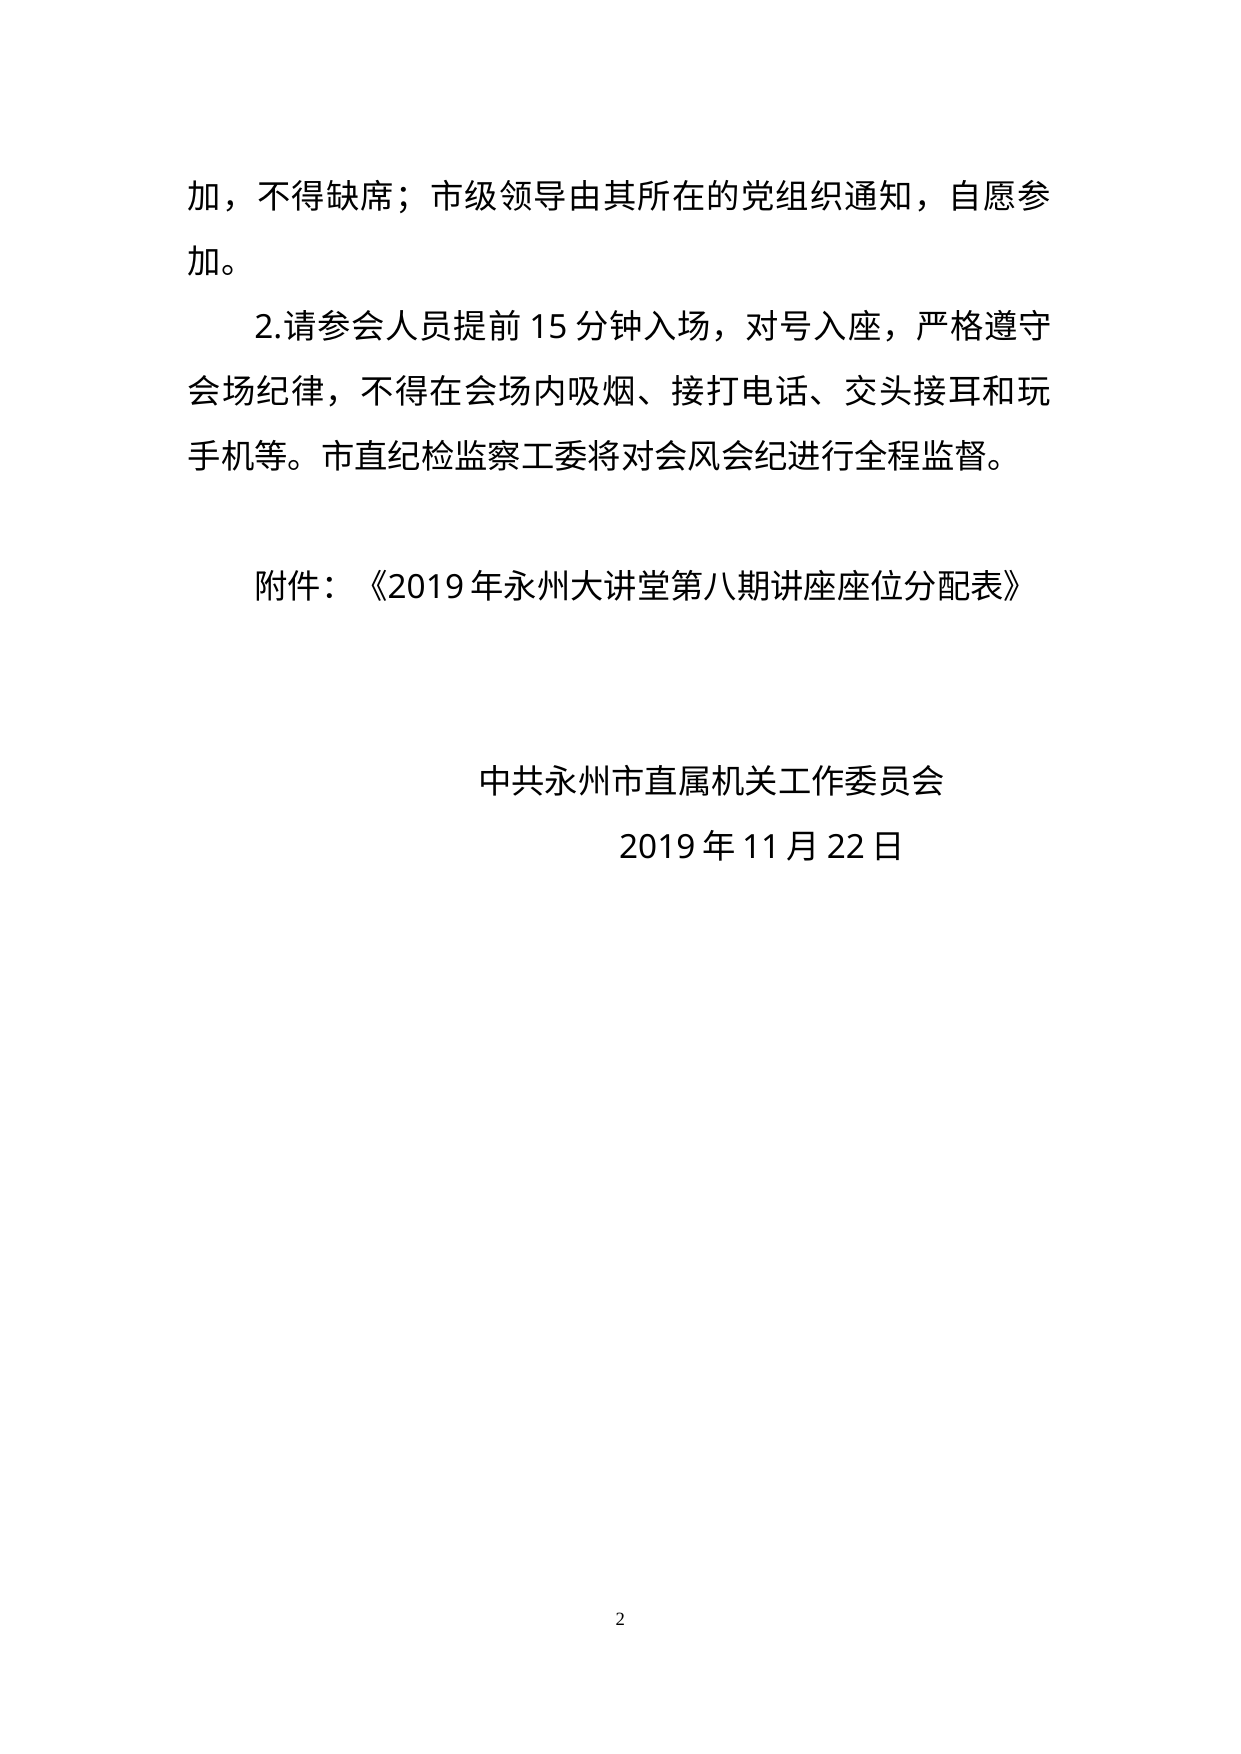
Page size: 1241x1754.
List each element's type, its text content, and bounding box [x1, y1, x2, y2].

text 2.请参会人员提前15分钟入场，对号入座，严格遵守会场纪律，不得在会场内吸烟、接打电话、交头接耳和玩手机等。市直纪检监察工委将对会风会纪进行全程监督。 [187, 292, 1053, 487]
text 2019年11月22日 [187, 812, 1053, 877]
text 中共永州市直属机关工作委员会 [187, 747, 1053, 812]
text 附件：《2019年永州大讲堂第八期讲座座位分配表》 [187, 552, 1053, 617]
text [187, 162, 1053, 292]
